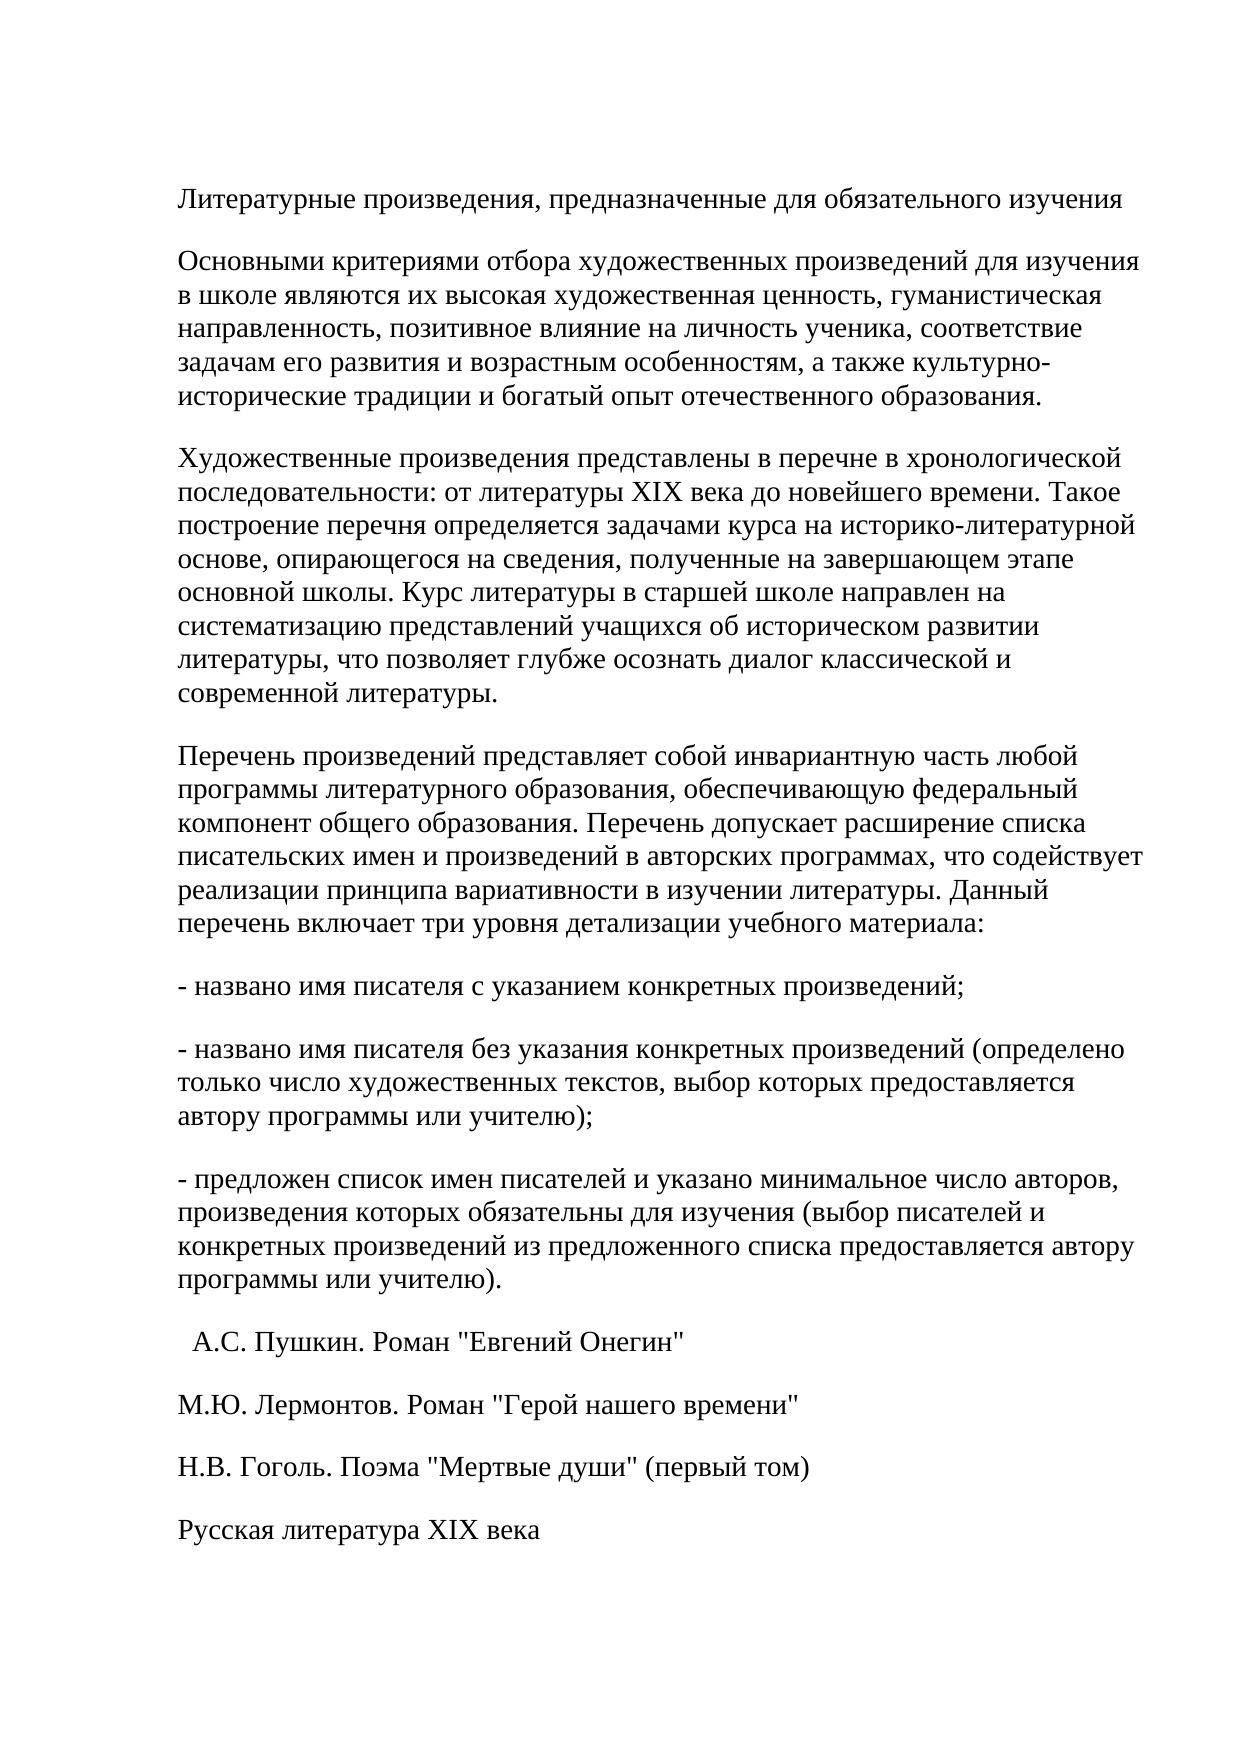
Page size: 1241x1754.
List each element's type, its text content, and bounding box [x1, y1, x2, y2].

text М.Ю. Лермонтов. Роман "Герой нашего времени" [177, 1387, 1152, 1420]
text Основными критериями отбора художественных произведений для изучения в школе являются их высокая художественная ценность, гуманистическая направленность, позитивное влияние на личность ученика, соответствие задачам его развития и возрастным особенностям, а также культурно-исторические традиции и богатый опыт отечественного образования. [177, 243, 1152, 411]
text А.С. Пушкин. Роман "Евгений Онегин" [177, 1324, 1152, 1358]
text Русская литература XIX века [177, 1512, 1152, 1546]
text Художественные произведения представлены в перечне в хронологической последовательности: от литературы XIX века до новейшего времени. Такое построение перечня определяется задачами курса на историко-литературной основе, опирающегося на сведения, полученные на завершающем этапе основной школы. Курс литературы в старшей школе направлен на систематизацию представлений учащихся об историческом развитии литературы, что позволяет глубже осознать диалог классической и современной литературы. [177, 440, 1152, 709]
text Перечень произведений представляет собой инвариантную часть любой программы литературного образования, обеспечивающую федеральный компонент общего образования. Перечень допускает расширение списка писательских имен и произведений в авторских программах, что содействует реализации принципа вариативности в изучении литературы. Данный перечень включает три уровня детализации учебного материала: [177, 738, 1152, 939]
text Литературные произведения, предназначенные для обязательного изучения [177, 181, 1152, 214]
text - названо имя писателя без указания конкретных произведений (определено только число художественных текстов, выбор которых предоставляется автору программы или учителю); [177, 1031, 1152, 1132]
text - названо имя писателя с указанием конкретных произведений; [177, 968, 1152, 1002]
text - предложен список имен писателей и указано минимальное число авторов, произведения которых обязательны для изучения (выбор писателей и конкретных произведений из предложенного списка предоставляется автору программы или учителю). [177, 1161, 1152, 1295]
text Н.В. Гоголь. Поэма "Мертвые души" (первый том) [177, 1449, 1152, 1483]
